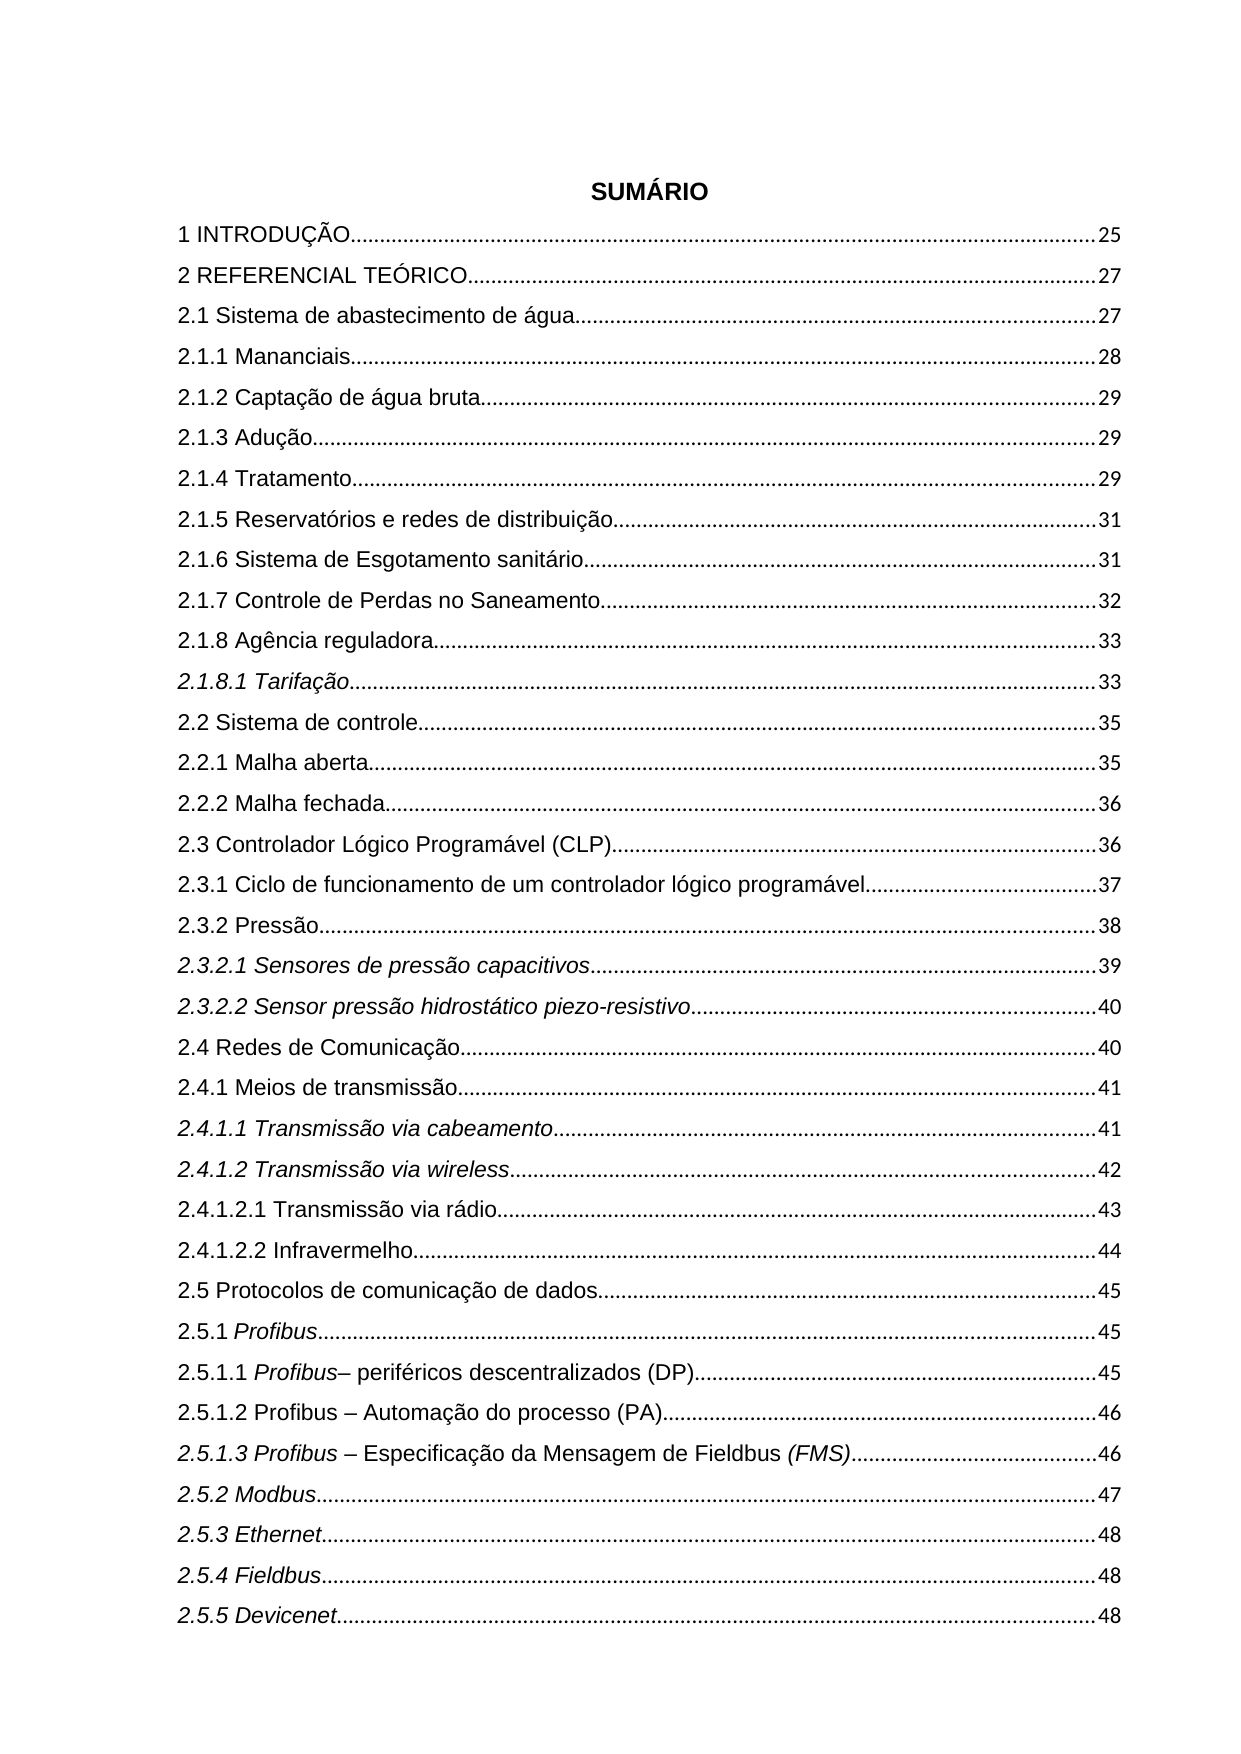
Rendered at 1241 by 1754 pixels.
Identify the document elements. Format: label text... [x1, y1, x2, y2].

text 2.5.1.2 Profibus – Automação do processo (PA) 46 [177, 1398, 1122, 1426]
text 2 REFERENCIAL TEÓRICO 27 [177, 261, 1122, 289]
text 2.1.3 Adução 29 [177, 423, 1122, 451]
text 2.3.2.2 Sensor pressão hidrostático piezo-resistivo 40 [177, 992, 1122, 1020]
text SUMÁRIO [177, 177, 1122, 206]
text 2.1.4 Tratamento 29 [177, 464, 1122, 492]
text 2.1 Sistema de abastecimento de água 27 [177, 302, 1122, 329]
text 2.2.1 Malha aberta 35 [177, 748, 1122, 776]
text 2.5.1 Profibus 45 [177, 1317, 1122, 1345]
text 2.3.1 Ciclo de funcionamento de um controlador lógico programável 37 [177, 870, 1122, 898]
text 2.4.1 Meios de transmissão 41 [177, 1073, 1122, 1101]
text 2.5.1.3 Profibus – Especificação da Mensagem de Fieldbus (FMS) 46 [177, 1439, 1122, 1467]
text 2.5.2 Modbus 47 [177, 1480, 1122, 1508]
text 2.1.8.1 Tarifação 33 [177, 667, 1122, 695]
text 2.4.1.1 Transmissão via cabeamento 41 [177, 1114, 1122, 1142]
text 2.5.4 Fieldbus 48 [177, 1561, 1122, 1589]
text 2.2.2 Malha fechada 36 [177, 789, 1122, 817]
text 2.5 Protocolos de comunicação de dados 45 [177, 1277, 1122, 1304]
text 2.1.6 Sistema de Esgotamento sanitário 31 [177, 545, 1122, 573]
text 2.3.2.1 Sensores de pressão capacitivos 39 [177, 952, 1122, 979]
text 2.2 Sistema de controle 35 [177, 708, 1122, 736]
text 2.4.1.2.2 Infravermelho 44 [177, 1236, 1122, 1264]
text 2.4.1.2 Transmissão via wireless 42 [177, 1155, 1122, 1183]
text 2.3.2 Pressão 38 [177, 911, 1122, 939]
text 2.5.3 Ethernet 48 [177, 1520, 1122, 1548]
text 2.1.8 Agência reguladora 33 [177, 627, 1122, 654]
text 2.4 Redes de Comunicação 40 [177, 1033, 1122, 1061]
text 2.5.5 Devicenet 48 [177, 1602, 1122, 1629]
text 2.3 Controlador Lógico Programável (CLP) 36 [177, 830, 1122, 858]
text 2.1.2 Captação de água bruta 29 [177, 383, 1122, 411]
text 2.1.7 Controle de Perdas no Saneamento 32 [177, 586, 1122, 614]
text 1 INTRODUÇÃO 25 [177, 220, 1122, 248]
text 2.1.1 Mananciais 28 [177, 342, 1122, 370]
text 2.5.1.1 Profibus– periféricos descentralizados (DP) 45 [177, 1358, 1122, 1386]
text 2.4.1.2.1 Transmissão via rádio 43 [177, 1195, 1122, 1223]
text 2.1.5 Reservatórios e redes de distribuição 31 [177, 505, 1122, 533]
